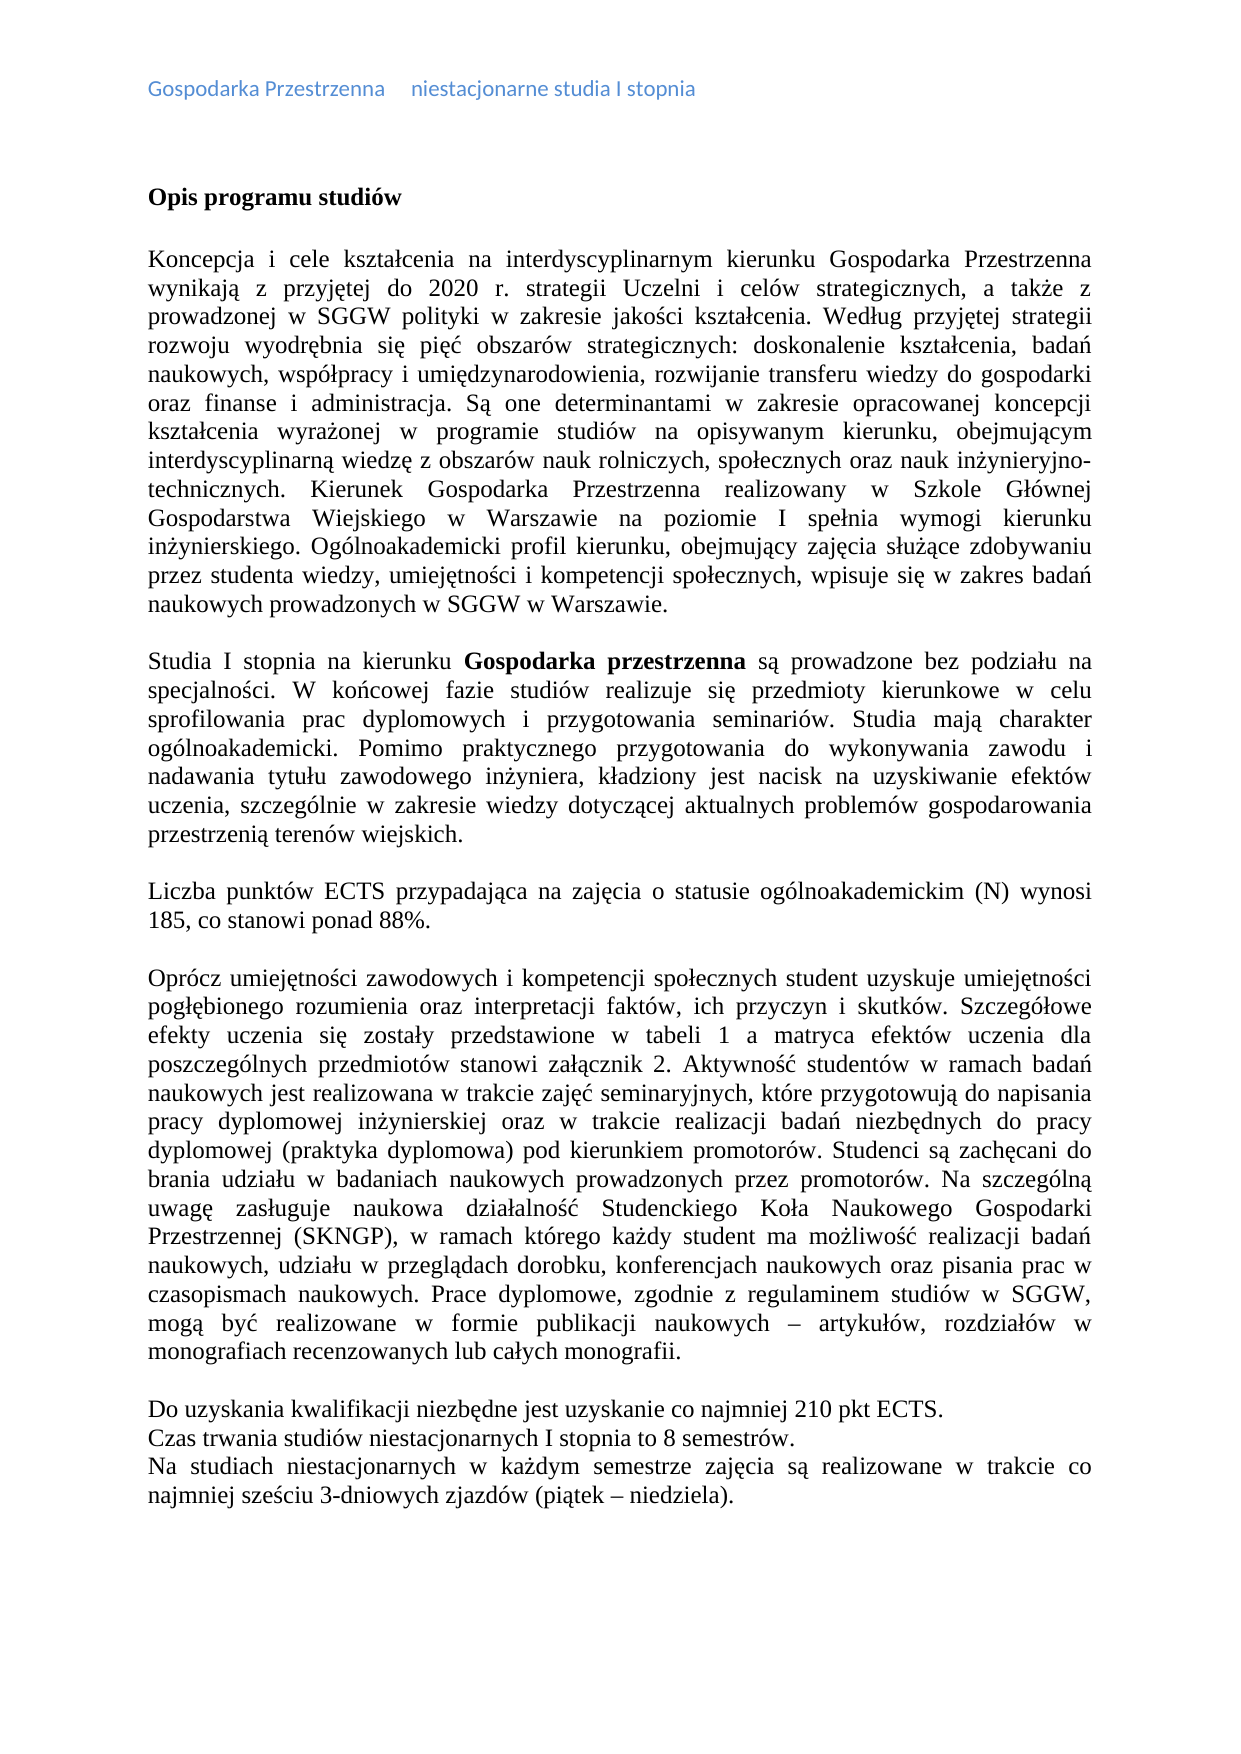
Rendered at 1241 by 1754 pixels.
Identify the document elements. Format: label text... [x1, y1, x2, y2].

text Do uzyskania kwalifikacji niezbędne jest uzyskanie co najmniej 210 pkt ECTS. [148, 1394, 1093, 1423]
list Opis programu studiów [148, 182, 1093, 211]
text Koncepcja i cele kształcenia na interdyscyplinarnym kierunku Gospodarka Przestrzenna wynikają z przyjętej do 2020 r. strategii Uczelni i celów strategicznych, a także z prowadzonej w SGGW polityki w zakresie jakości kształcenia. Według przyjętej strategii rozwoju wyodrębnia się pięć obszarów strategicznych: doskonalenie kształcenia, badań naukowych, współpracy i umiędzynarodowienia, rozwijanie transferu wiedzy do gospodarki oraz finanse i administracja. Są one determinantami w zakresie opracowanej koncepcji kształcenia wyrażonej w programie studiów na opisywanym kierunku, obejmującym interdyscyplinarną wiedzę z obszarów nauk rolniczych, społecznych oraz nauk inżynieryjno-technicznych. Kierunek Gospodarka Przestrzenna realizowany w Szkole Głównej Gospodarstwa Wiejskiego w Warszawie na poziomie I spełnia wymogi kierunku inżynierskiego. Ogólnoakademicki profil kierunku, obejmujący zajęcia służące zdobywaniu przez studenta wiedzy, umiejętności i kompetencji społecznych, wpisuje się w zakres badań naukowych prowadzonych w SGGW w Warszawie. [148, 244, 1093, 618]
text Czas trwania studiów niestacjonarnych I stopnia to 8 semestrów. [148, 1423, 1093, 1451]
text Oprócz umiejętności zawodowych i kompetencji społecznych student uzyskuje umiejętności pogłębionego rozumienia oraz interpretacji faktów, ich przyczyn i skutków. Szczegółowe efekty uczenia się zostały przedstawione w tabeli 1 a matryca efektów uczenia dla poszczególnych przedmiotów stanowi załącznik 2. Aktywność studentów w ramach badań naukowych jest realizowana w trakcie zajęć seminaryjnych, które przygotowują do napisania pracy dyplomowej inżynierskiej oraz w trakcie realizacji badań niezbędnych do pracy dyplomowej (praktyka dyplomowa) pod kierunkiem promotorów. Studenci są zachęcani do brania udziału w badaniach naukowych prowadzonych przez promotorów. Na szczególną uwagę zasługuje naukowa działalność Studenckiego Koła Naukowego Gospodarki Przestrzennej (SKNGP), w ramach którego każdy student ma możliwość realizacji badań naukowych, udziału w przeglądach dorobku, konferencjach naukowych oraz pisania prac w czasopismach naukowych. Prace dyplomowe, zgodnie z regulaminem studiów w SGGW, mogą być realizowane w formie publikacji naukowych – artykułów, rozdziałów w monografiach recenzowanych lub całych monografii. [148, 963, 1093, 1365]
text Studia I stopnia na kierunku Gospodarka przestrzenna są prowadzone bez podziału na specjalności. W końcowej fazie studiów realizuje się przedmioty kierunkowe w celu sprofilowania prac dyplomowych i przygotowania seminariów. Studia mają charakter ogólnoakademicki. Pomimo praktycznego przygotowania do wykonywania zawodu i nadawania tytułu zawodowego inżyniera, kładziony jest nacisk na uzyskiwanie efektów uczenia, szczególnie w zakresie wiedzy dotyczącej aktualnych problemów gospodarowania przestrzenią terenów wiejskich. [148, 646, 1093, 848]
text Na studiach niestacjonarnych w każdym semestrze zajęcia są realizowane w trakcie co najmniej sześciu 3-dniowych zjazdów (piątek – niedziela). [148, 1451, 1093, 1509]
text Liczba punktów ECTS przypadająca na zajęcia o statusie ogólnoakademickim (N) wynosi 185, co stanowi ponad 88%. [148, 876, 1093, 934]
